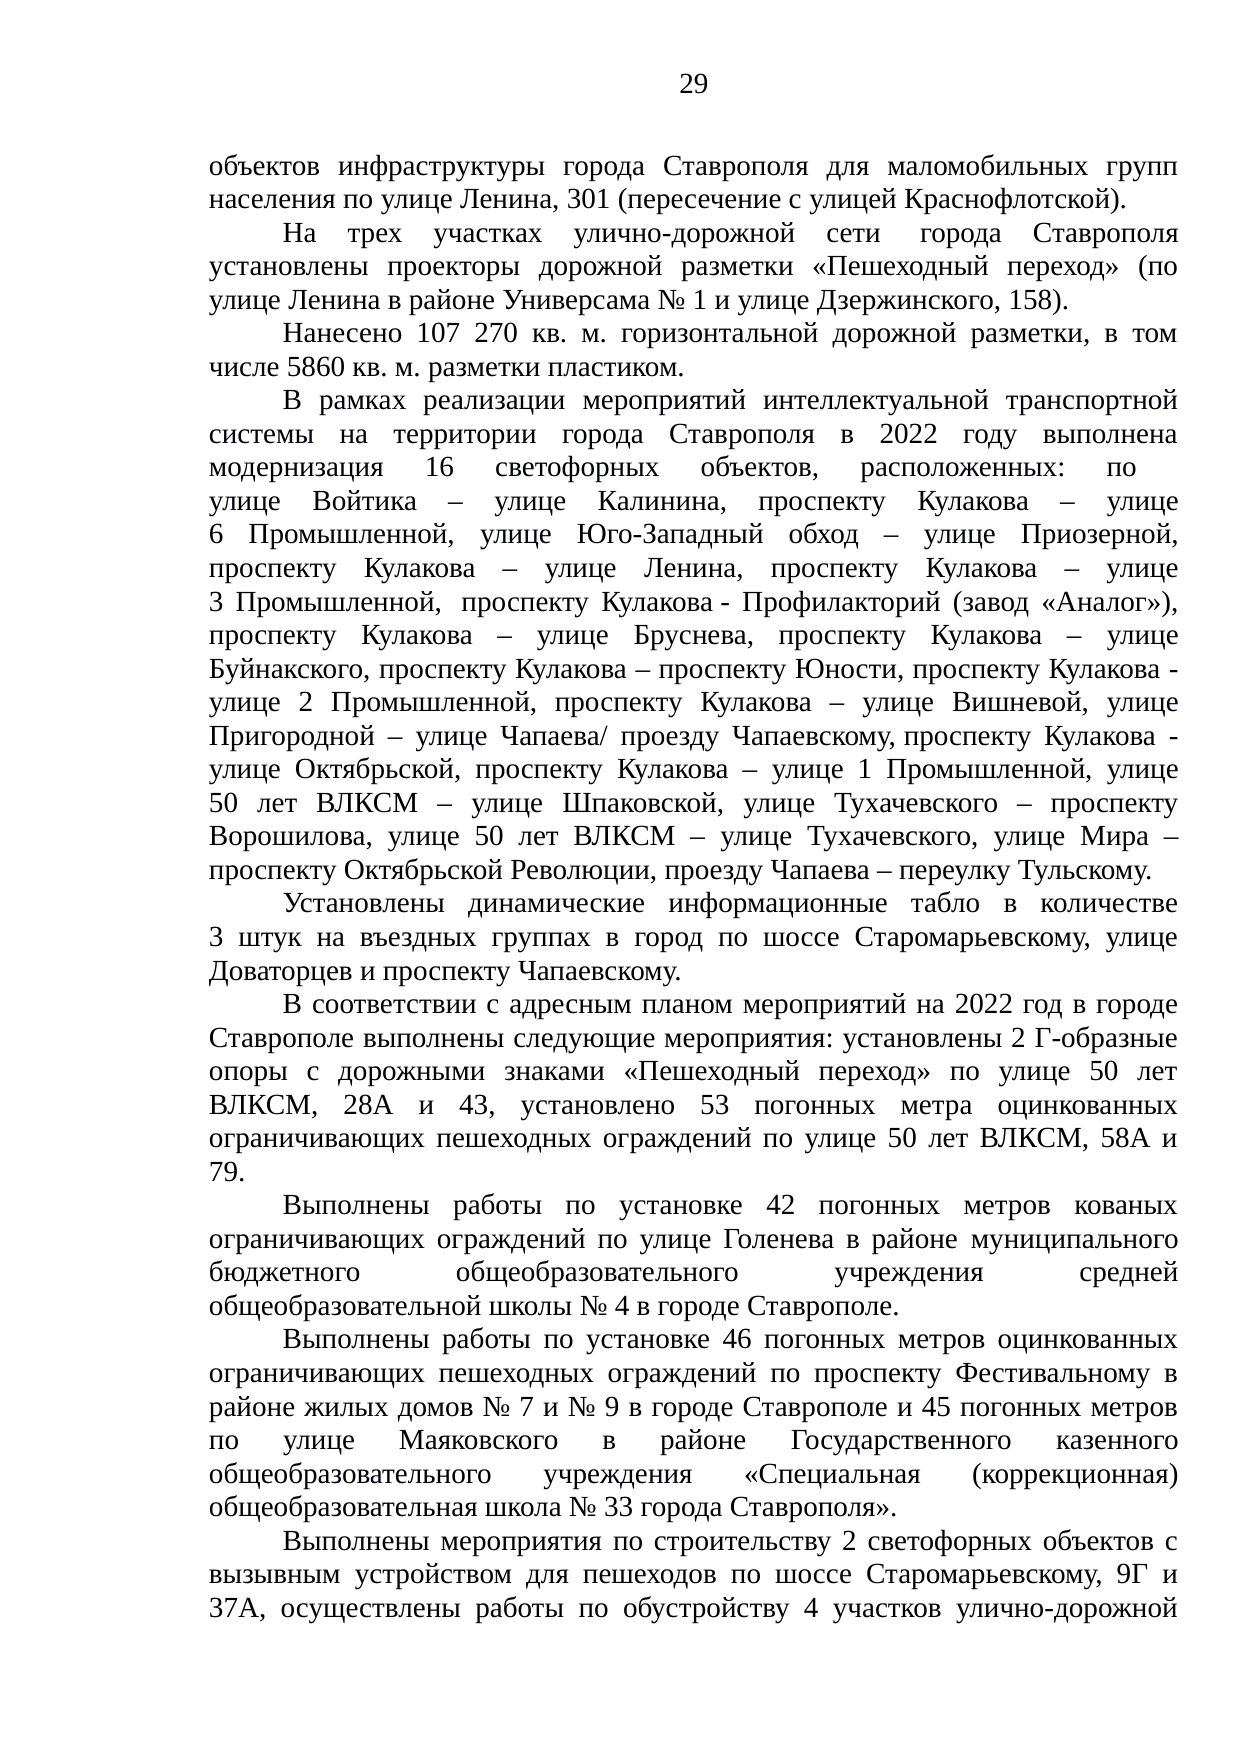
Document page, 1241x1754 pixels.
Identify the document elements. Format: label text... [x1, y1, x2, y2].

text Установлены динамические информационные табло в количестве 3 штук на въездных группах в город по шоссе Старомарьевскому, улице Доваторцев и проспекту Чапаевскому. [209, 886, 1179, 986]
text В соответствии с адресным планом мероприятий на 2022 год в городе Ставрополе выполнены следующие мероприятия: установлены 2 Г-образные опоры с дорожными знаками «Пешеходный переход» по улице 50 лет ВЛКСМ, 28А и 43, установлено 53 погонных метра оцинкованных ограничивающих пешеходных ограждений по улице 50 лет ВЛКСМ, 58А и 79. [209, 986, 1179, 1187]
text На трех участках улично-дорожной сети города Ставрополя установлены проекторы дорожной разметки «Пешеходный переход» (по улице Ленина в районе Универсама № 1 и улице Дзержинского, 158). [209, 215, 1179, 315]
text Нанесено 107 270 кв. м. горизонтальной дорожной разметки, в том числе 5860 кв. м. разметки пластиком. [209, 315, 1179, 382]
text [209, 148, 1179, 215]
text В рамках реализации мероприятий интеллектуальной транспортной системы на территории города Ставрополя в 2022 году выполнена модернизация 16 светофорных объектов, расположенных: по улице Войтика – улице Калинина, проспекту Кулакова – улице 6 Промышленной, улице Юго-Западный обход – улице Приозерной, проспекту Кулакова – улице Ленина, проспекту Кулакова – улице 3 Промышленной, проспекту Кулакова - Профилакторий (завод «Аналог»), проспекту Кулакова – улице Бруснева, проспекту Кулакова – улице Буйнакского, проспекту Кулакова – проспекту Юности, проспекту Кулакова - улице 2 Промышленной, проспекту Кулакова – улице Вишневой, улице Пригородной – улице Чапаева/ проезду Чапаевскому, проспекту Кулакова - улице Октябрьской, проспекту Кулакова – улице 1 Промышленной, улице 50 лет ВЛКСМ – улице Шпаковской, улице Тухачевского – проспекту Ворошилова, улице 50 лет ВЛКСМ – улице Тухачевского, улице Мира – проспекту Октябрьской Революции, проезду Чапаева – переулку Тульскому. [209, 382, 1179, 886]
text Выполнены работы по установке 46 погонных метров оцинкованных ограничивающих пешеходных ограждений по проспекту Фестивальному в районе жилых домов № 7 и № 9 в городе Ставрополе и 45 погонных метров по улице Маяковского в районе Государственного казенного общеобразовательного учреждения «Специальная (коррекционная) общеобразовательная школа № 33 города Ставрополя». [209, 1322, 1179, 1523]
text Выполнены работы по установке 42 погонных метров кованых ограничивающих ограждений по улице Голенева в районе муниципального бюджетного общеобразовательного учреждения средней общеобразовательной школы № 4 в городе Ставрополе. [209, 1187, 1179, 1322]
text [209, 1523, 1179, 1623]
